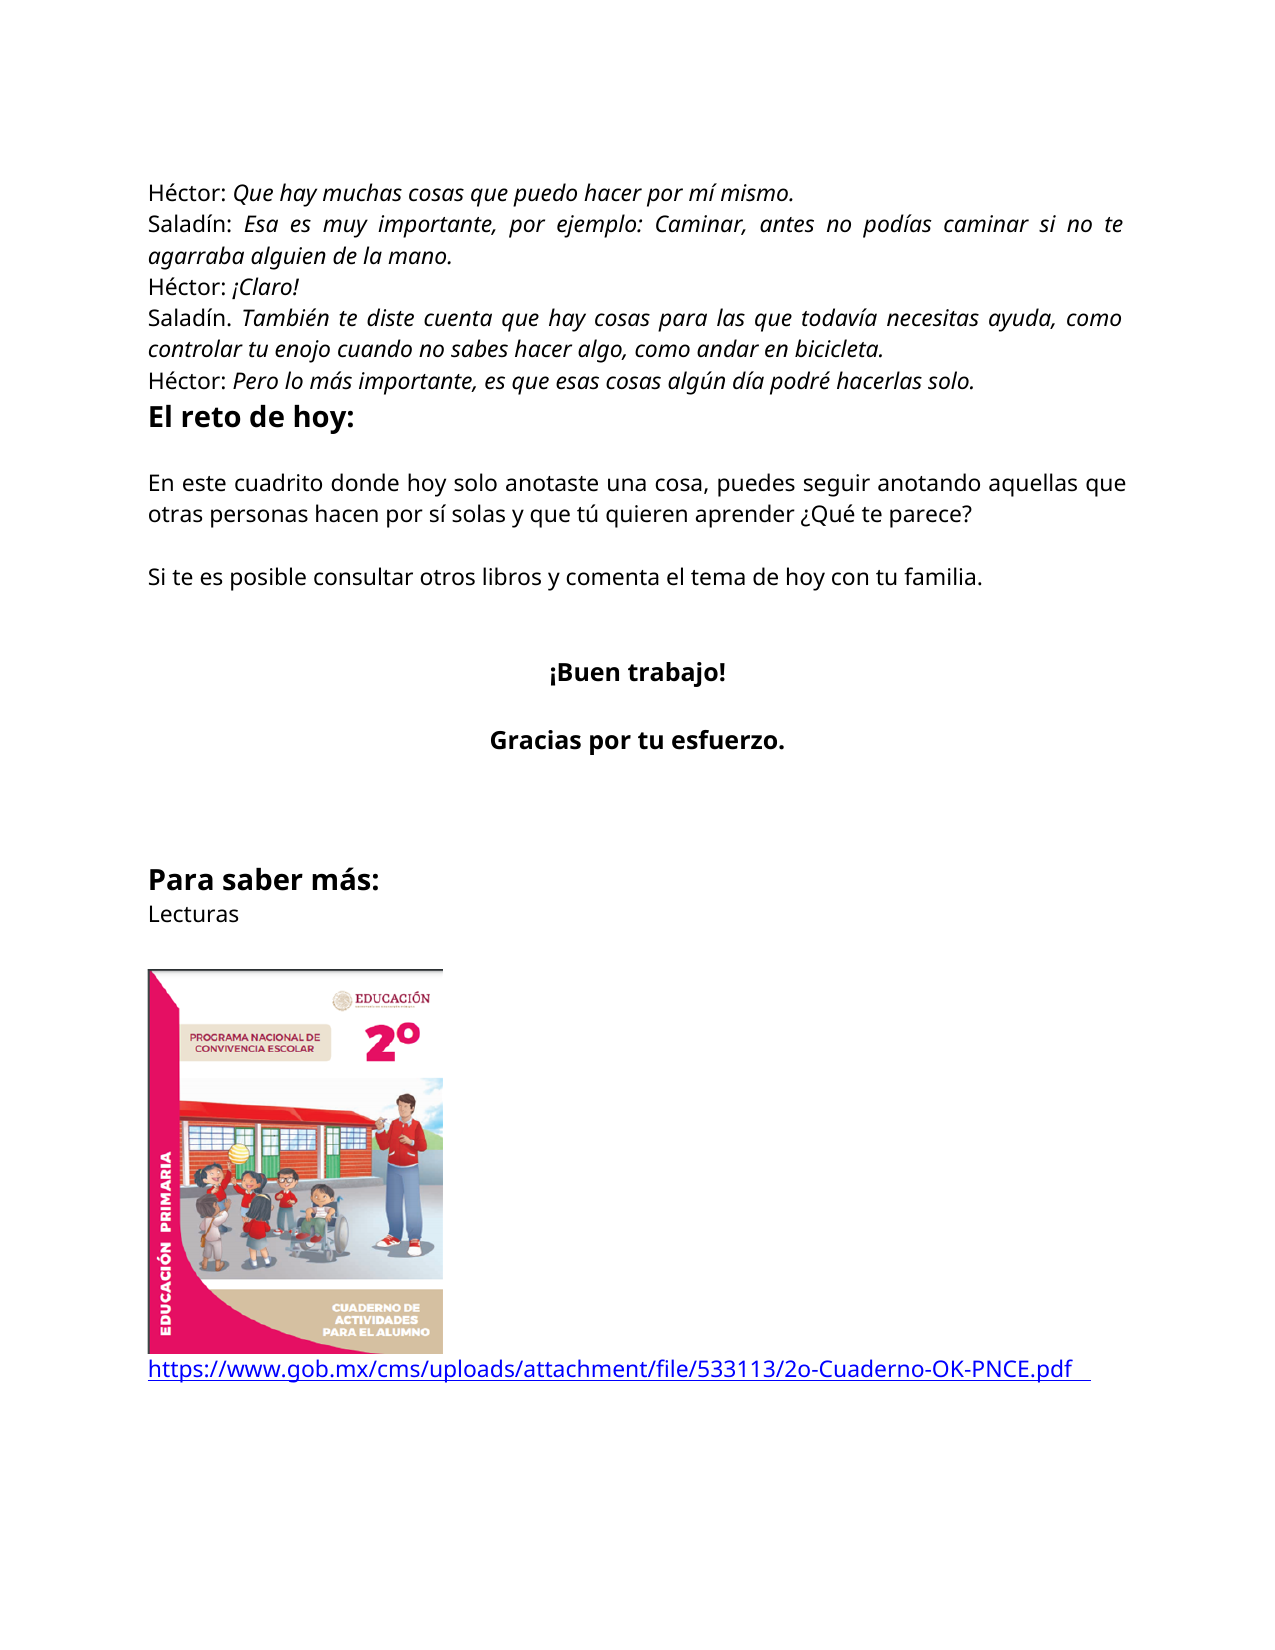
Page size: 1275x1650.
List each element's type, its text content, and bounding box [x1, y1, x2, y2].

text Héctor: Que hay muchas cosas que puedo hacer por mí mismo. [148, 177, 1127, 208]
text Saladín. También te diste cuenta que hay cosas para las que todavía necesitas ayuda, como controlar tu enojo cuando no sabes hacer algo, como andar en bicicleta. [148, 302, 1127, 365]
text En este cuadrito donde hoy solo anotaste una cosa, puedes seguir anotando aquellas que otras personas hacen por sí solas y que tú quieren aprender ¿Qué te parece? [148, 467, 1127, 529]
text Si te es posible consultar otros libros y comenta el tema de hoy con tu familia. [148, 561, 1127, 592]
text ¡Buen trabajo! [148, 654, 1127, 688]
text Gracias por tu esfuerzo. [148, 722, 1127, 757]
text Héctor: Pero lo más importante, es que esas cosas algún día podré hacerlas solo. [148, 365, 1127, 396]
text Saladín: Esa es muy importante, por ejemplo: Caminar, antes no podías caminar si no te agarraba alguien de la mano. [148, 208, 1127, 271]
text https://www.gob.mx/cms/uploads/attachment/file/533113/2o-Cuaderno-OK-PNCE.pdf [148, 1353, 1127, 1384]
text Héctor: ¡Claro! [148, 271, 1127, 302]
picture [147, 969, 443, 1354]
text Lecturas [148, 898, 1127, 930]
text Para saber más: [148, 859, 1127, 898]
text El reto de hoy: [148, 396, 1127, 436]
